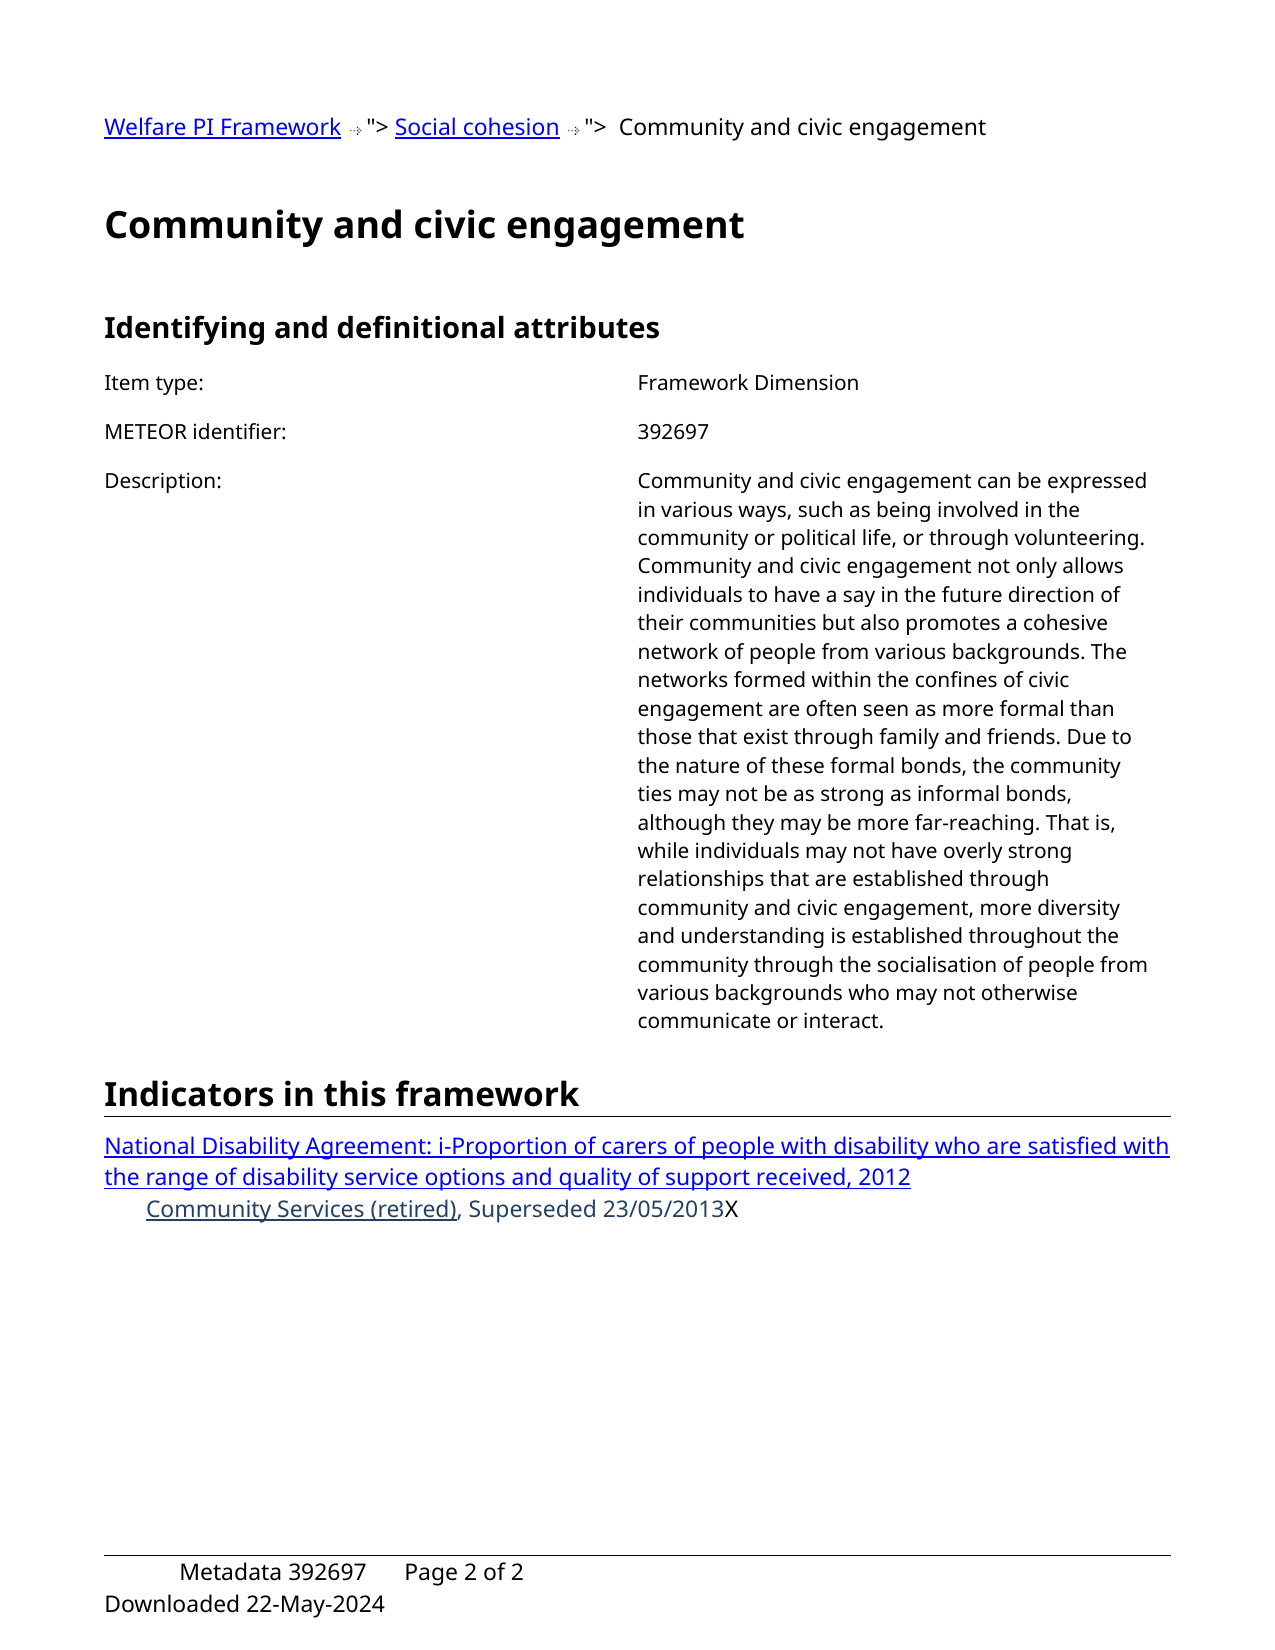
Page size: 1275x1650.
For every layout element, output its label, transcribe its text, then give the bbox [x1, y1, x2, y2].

table_cell METEOR identifier: [93, 407, 626, 456]
table_cell Description: [93, 456, 626, 1046]
table_cell Framework Dimension [626, 358, 1159, 407]
subtitle Community and civic engagement [104, 198, 1171, 249]
text Welfare PI Framework "> Social cohesion "> Community and civic engagement [104, 110, 1171, 173]
subtitle Indicators in this framework [104, 1071, 1171, 1116]
table_cell 392697 [626, 407, 1159, 456]
table_header Identifying and definitional attributes [93, 261, 1159, 357]
table_cell Community and civic engagement can be expressed in various ways, such as being involved in the community or political life, or through volunteering. Community and civic engagement not only allows individuals to have a say in the future direction of their communities but also promotes a cohesive network of people from various backgrounds. The networks formed within the confines of civic engagement are often seen as more formal than those that exist through family and friends. Due to the nature of these formal bonds, the community ties may not be as strong as informal bonds, although they may be more far-reaching. That is, while individuals may not have overly strong relationships that are established through community and civic engagement, more diversity and understanding is established throughout the community through the socialisation of people from various backgrounds who may not otherwise communicate or interact. [626, 456, 1159, 1046]
table_cell Item type: [93, 358, 626, 407]
